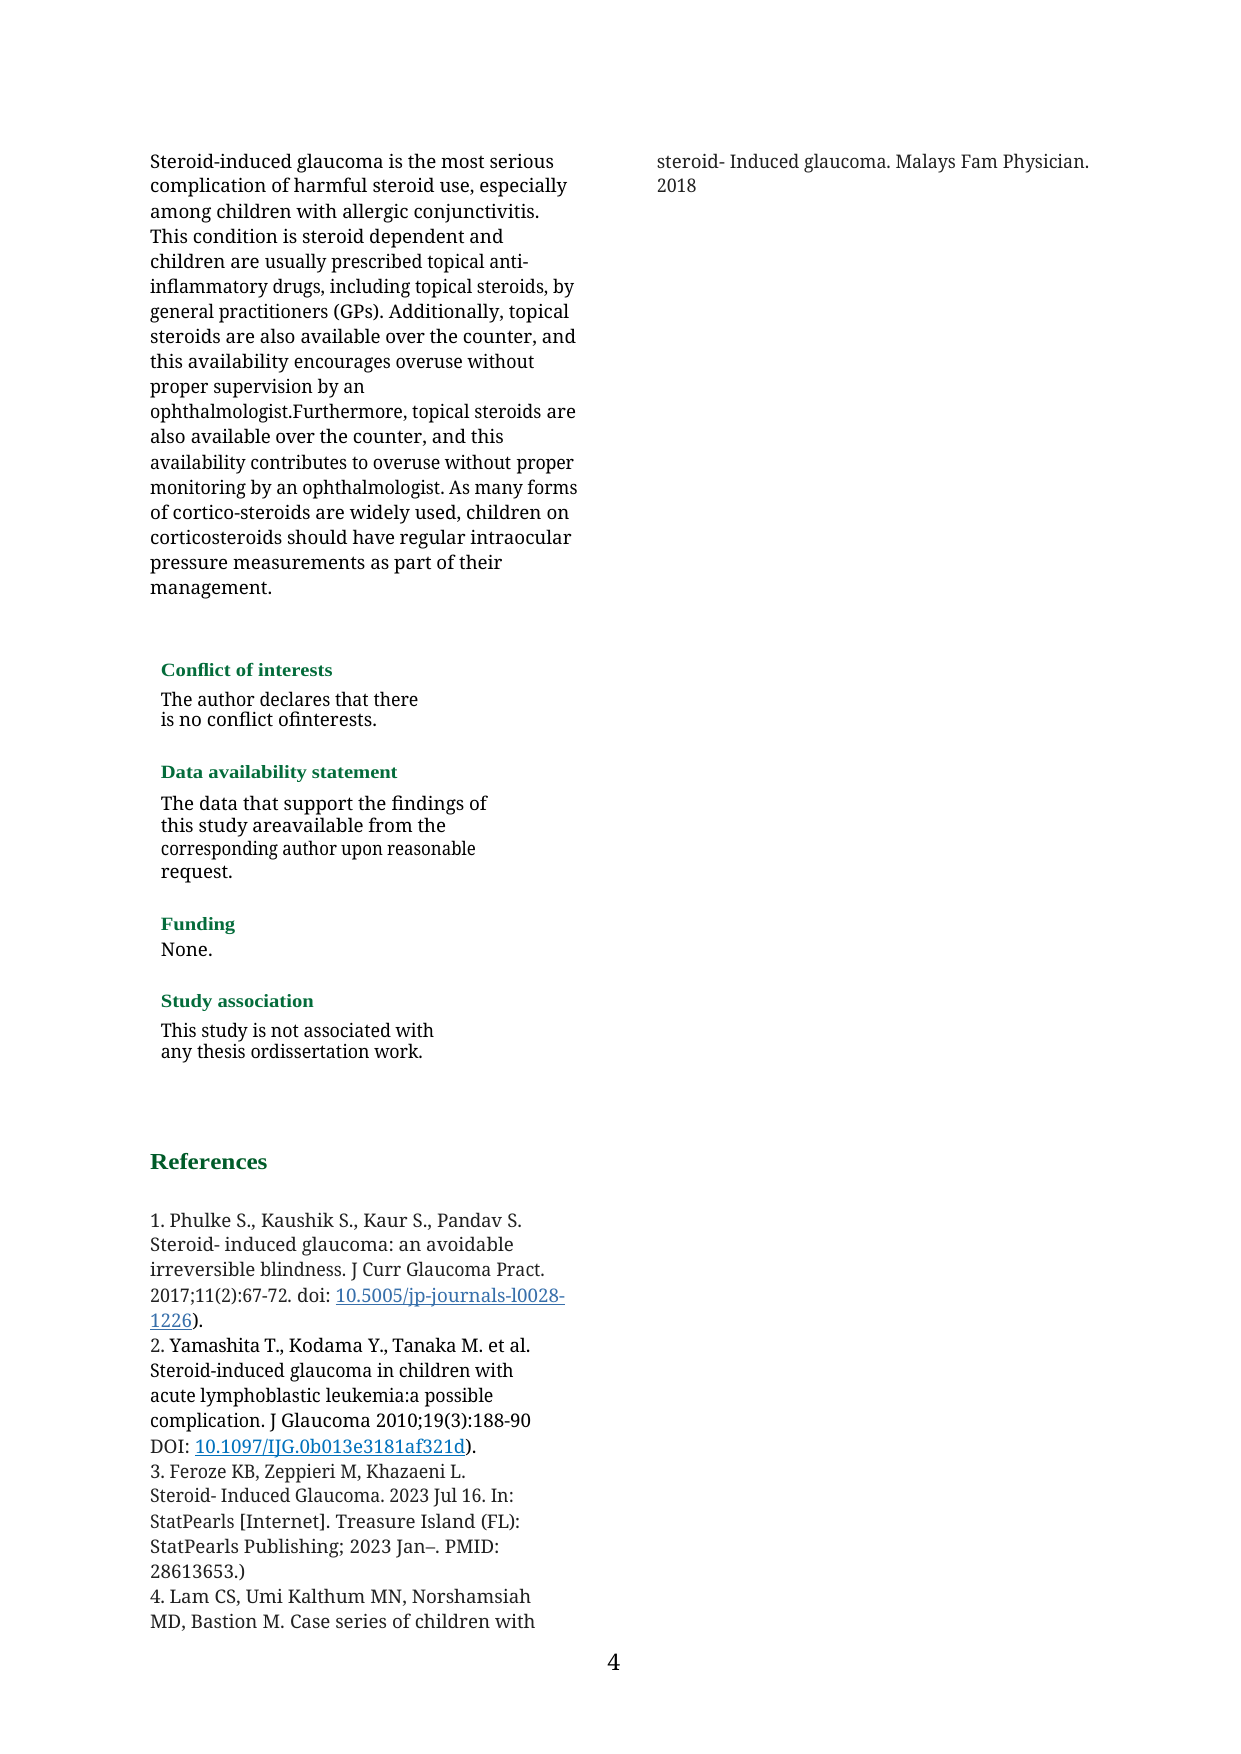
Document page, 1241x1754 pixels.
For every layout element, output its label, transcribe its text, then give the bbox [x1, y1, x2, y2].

subtitle Funding [161, 913, 583, 935]
text This study is not associated with any thesis ordissertation work. [161, 1021, 464, 1064]
list Lam CS, Umi Kalthum MN, Norshamsiah MD, Bastion M. Case series of children with steroid- Induced glaucoma. Malays Fam Physician. 2018 [150, 1584, 559, 1634]
text The author declares that there is no conflict ofinterests. [161, 689, 428, 732]
text None. [161, 936, 583, 962]
subtitle Data availability statement [161, 761, 583, 783]
subtitle Study association [161, 990, 583, 1012]
text The data that support the findings of this study areavailable from the corresponding author upon reasonable request. [161, 792, 518, 884]
list Feroze KB, Zeppieri M, Khazaeni L. Steroid- Induced Glaucoma. 2023 Jul 16. In: StatPearls [Internet]. Treasure Island (FL): StatPearls Publishing; 2023 Jan–. PMID: 28613653.) [150, 1458, 536, 1584]
list Yamashita T., Kodama Y., Tanaka M. et al. Steroid-induced glaucoma in children with acute lymphoblastic leukemia:a possible complication. J Glaucoma 2010;19(3):188-90 [150, 1332, 564, 1433]
list Lam CS, Umi Kalthum MN, Norshamsiah MD, Bastion M. Case series of children with steroid- Induced glaucoma. Malays Fam Physician. 2018 [657, 148, 1093, 198]
subtitle References [150, 1148, 583, 1174]
text Steroid-induced glaucoma is the most serious complication of harmful steroid use, especially among children with allergic conjunctivitis. This condition is steroid dependent and children are usually prescribed topical anti-inﬂammatory drugs, including topical steroids, by general practitioners (GPs). Additionally, topical steroids are also available over the counter, and this availability encourages overuse without proper supervision by an ophthalmologist.Furthermore, topical steroids are also available over the counter, and this availability contributes to overuse without proper monitoring by an ophthalmologist. As many forms of cortico-steroids are widely used, children on corticosteroids should have regular intraocular pressure measurements as part of their management. [150, 148, 580, 600]
text DOI: 10.1097/IJG.0b013e3181af321d). [150, 1433, 583, 1458]
list Phulke S., Kaushik S., Kaur S., Pandav S. Steroid- induced glaucoma: an avoidable irreversible blindness. J Curr Glaucoma Pract. 2017;11(2):67-72. doi: 10.5005/jp-journals-l0028-1226). [150, 1207, 576, 1332]
subtitle Conﬂict of interests [161, 658, 583, 680]
